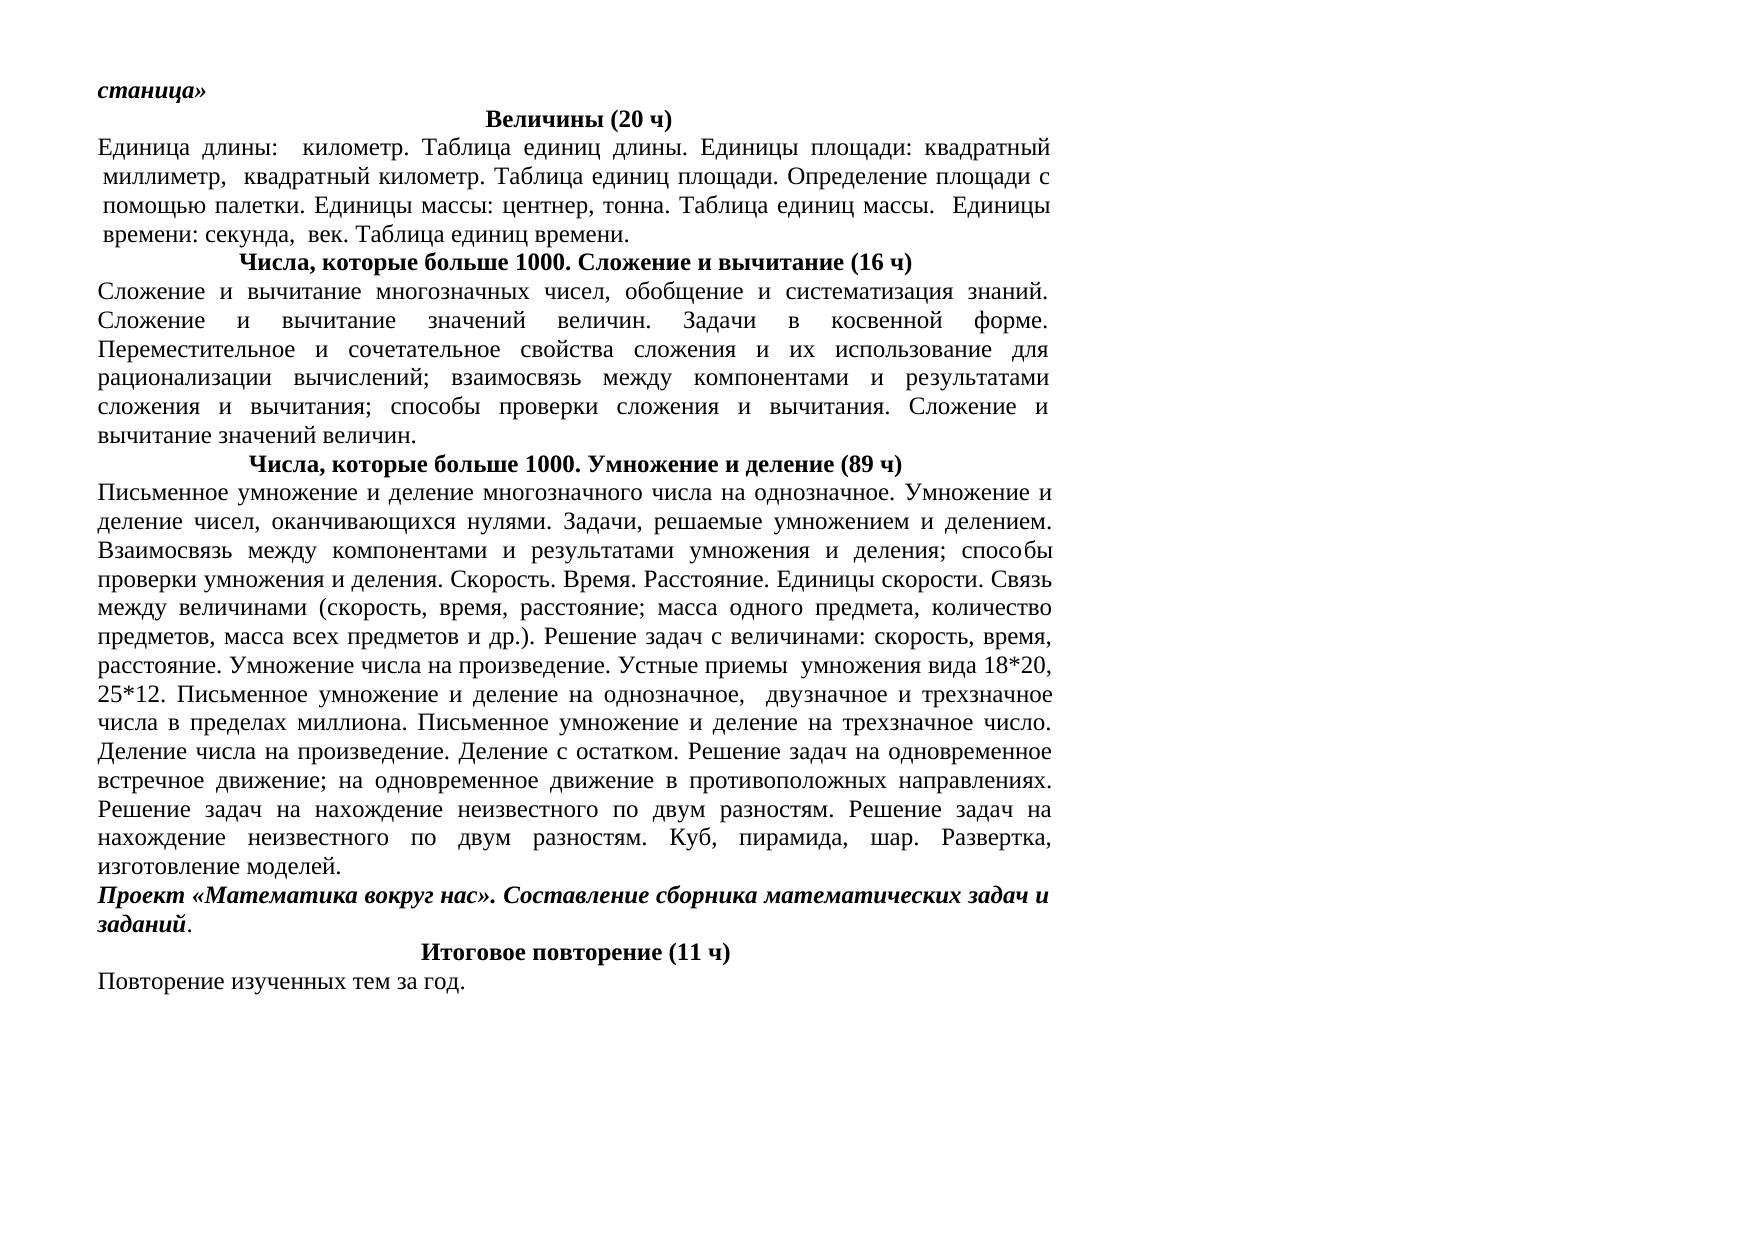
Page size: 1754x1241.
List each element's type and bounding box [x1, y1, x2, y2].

table_cell [75, 75, 1701, 1139]
